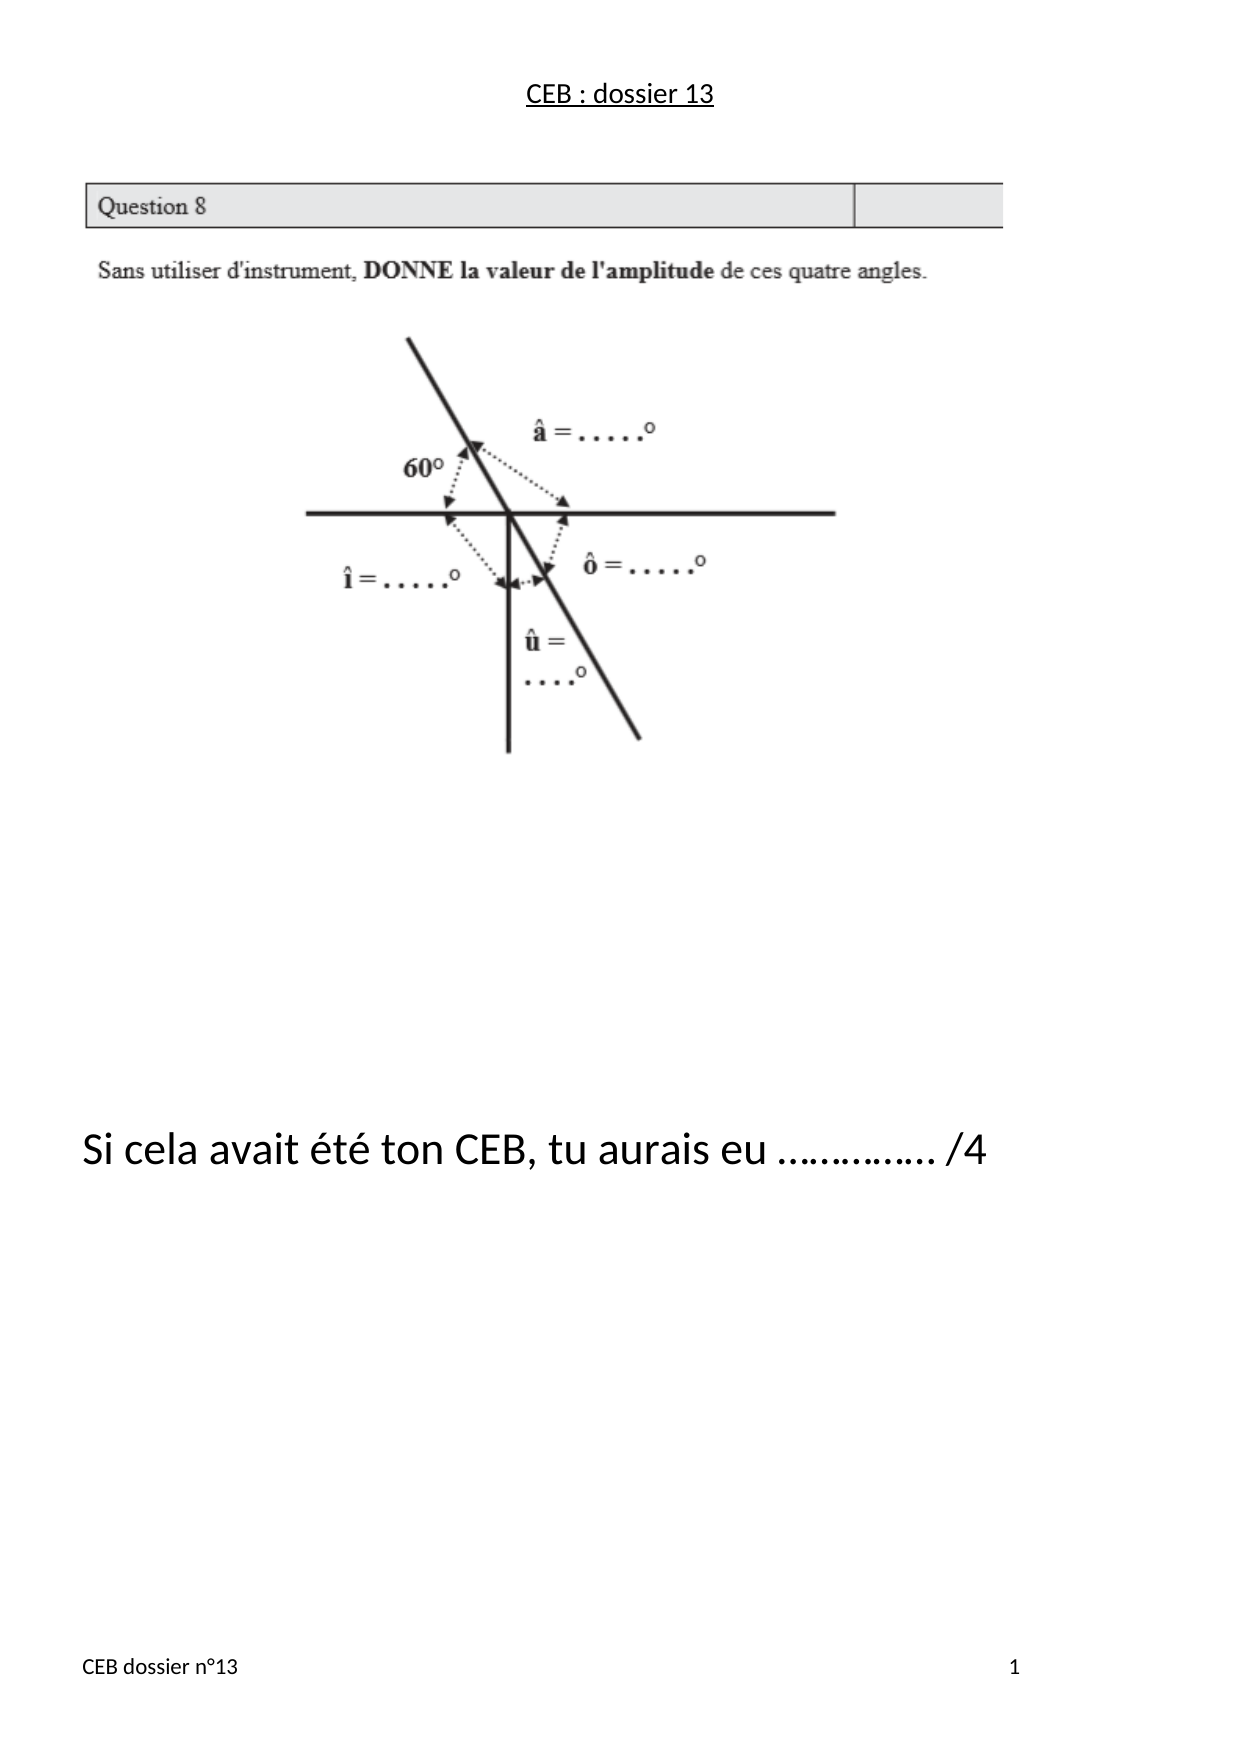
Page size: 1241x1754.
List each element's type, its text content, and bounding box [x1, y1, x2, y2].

text Si cela avait été ton CEB, tu aurais eu …………… /4 [82, 1120, 1165, 1176]
text CEB : dossier 13 [75, 75, 1165, 111]
picture [75, 181, 1004, 764]
